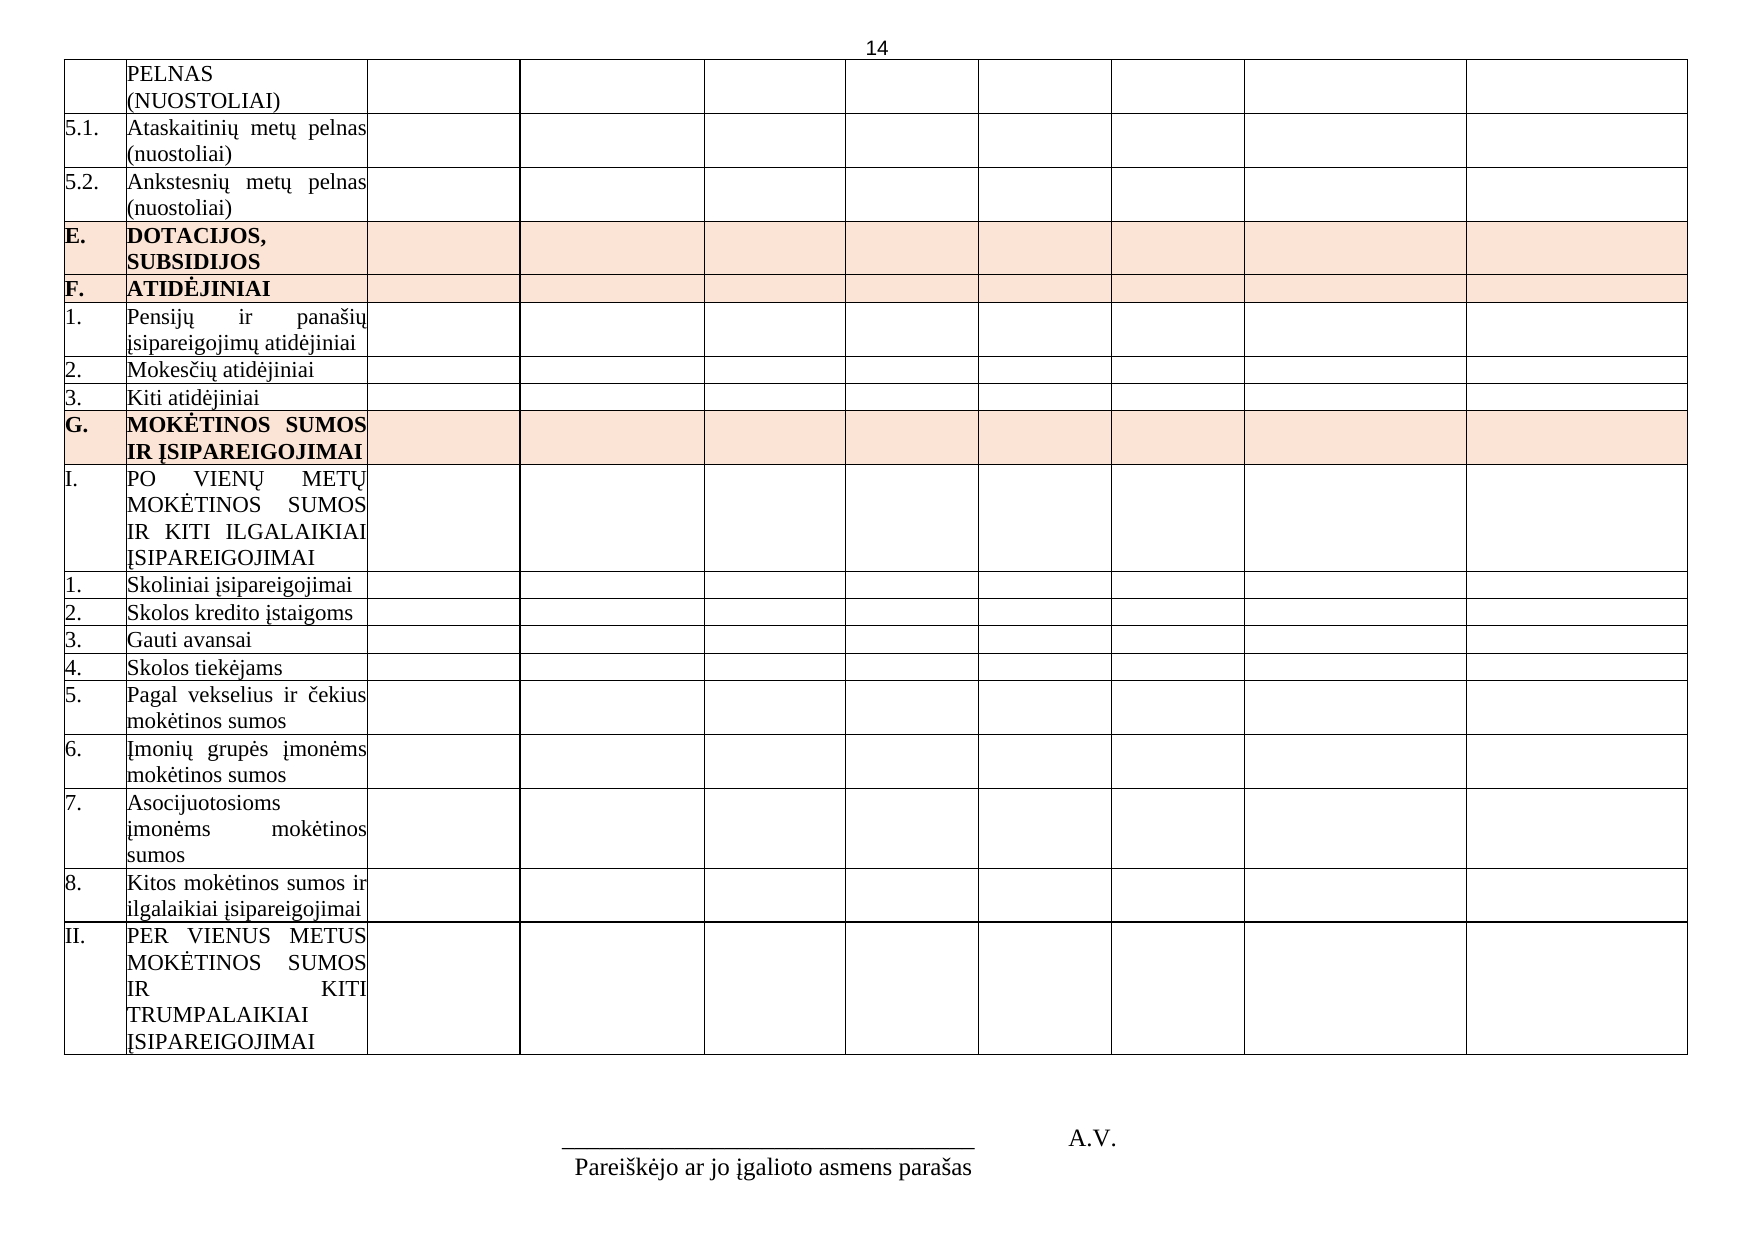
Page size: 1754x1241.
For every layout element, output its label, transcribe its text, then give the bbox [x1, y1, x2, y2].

table_cell PER VIENUS METUS MOKĖTINOS SUMOS IR KITI TRUMPALAIKIAI ĮSIPAREIGOJIMAI [127, 923, 367, 1054]
table_cell [1245, 465, 1466, 571]
table_cell [846, 60, 978, 113]
table_cell [1112, 923, 1244, 1054]
table_cell [1245, 654, 1466, 680]
table_cell E. [65, 222, 126, 274]
table_cell 4. [65, 654, 126, 680]
table_cell G. [65, 411, 126, 464]
table_cell [1467, 654, 1687, 680]
table_cell [368, 222, 519, 274]
table_cell [979, 303, 1111, 356]
table_cell Skolos kredito įstaigoms [127, 599, 367, 625]
table_cell 5. [65, 681, 126, 734]
table_cell [521, 572, 704, 598]
table_cell 5.2. [65, 168, 126, 221]
table_cell [368, 357, 519, 383]
table_cell [846, 114, 978, 167]
table_cell [1467, 114, 1687, 167]
table_cell [1112, 384, 1244, 410]
table_cell [521, 869, 704, 921]
table_cell 3. [65, 626, 126, 653]
table_cell [705, 168, 845, 221]
table_cell [368, 626, 519, 653]
table_cell [705, 411, 845, 464]
table_cell [521, 923, 704, 1054]
table_cell [979, 222, 1111, 274]
table_cell [368, 275, 519, 302]
table_cell [368, 681, 519, 734]
table_cell [1467, 626, 1687, 653]
table_cell [846, 789, 978, 868]
table_cell [1112, 114, 1244, 167]
table_cell [979, 465, 1111, 571]
table_cell [705, 923, 845, 1054]
table_cell [1245, 572, 1466, 598]
table_cell [521, 465, 704, 571]
table_cell [1467, 411, 1687, 464]
table_cell [846, 222, 978, 274]
table_cell [368, 923, 519, 1054]
table_cell [979, 357, 1111, 383]
table_cell [1112, 411, 1244, 464]
table_cell [1112, 357, 1244, 383]
table_cell MOKĖTINOS SUMOS IR ĮSIPAREIGOJIMAI [127, 411, 367, 464]
table_cell [1467, 599, 1687, 625]
table_cell Pensijų ir panašių įsipareigojimų atidėjiniai [127, 303, 367, 356]
table_cell [1245, 923, 1466, 1054]
table_cell [979, 599, 1111, 625]
table_cell [846, 303, 978, 356]
table_cell [705, 681, 845, 734]
table_cell [846, 168, 978, 221]
table_cell [1467, 357, 1687, 383]
table_cell [979, 168, 1111, 221]
table_cell [846, 465, 978, 571]
table_cell [521, 735, 704, 788]
table_cell [705, 626, 845, 653]
table_cell [979, 735, 1111, 788]
table_cell [705, 222, 845, 274]
table_cell [705, 789, 845, 868]
table_cell [846, 572, 978, 598]
table_cell [1245, 168, 1466, 221]
table_cell [846, 599, 978, 625]
table_cell [979, 60, 1111, 113]
table_cell 2. [65, 357, 126, 383]
table_cell [521, 789, 704, 868]
table_cell [846, 626, 978, 653]
table_cell [979, 114, 1111, 167]
table_cell Gauti avansai [127, 626, 367, 653]
table_cell [1245, 599, 1466, 625]
table_cell DOTACIJOS, SUBSIDIJOS [127, 222, 367, 274]
table_cell [521, 654, 704, 680]
table_cell [846, 275, 978, 302]
table_cell [1112, 168, 1244, 221]
table_cell [521, 168, 704, 221]
table_cell [979, 572, 1111, 598]
table_cell [979, 275, 1111, 302]
table_cell [979, 626, 1111, 653]
table_cell Įmonių grupės įmonėms mokėtinos sumos [127, 735, 367, 788]
table_cell [521, 114, 704, 167]
table_cell 7. [65, 789, 126, 868]
table_cell [846, 411, 978, 464]
table_cell [521, 275, 704, 302]
table_cell Asocijuotosioms įmonėms mokėtinos sumos [127, 789, 367, 868]
table_cell [979, 411, 1111, 464]
table_cell [521, 357, 704, 383]
table_cell [1467, 923, 1687, 1054]
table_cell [127, 60, 367, 113]
table_cell [1467, 735, 1687, 788]
table_cell [1112, 735, 1244, 788]
table_cell [1467, 303, 1687, 356]
table_cell [368, 869, 519, 921]
table_cell [705, 384, 845, 410]
table_cell [979, 654, 1111, 680]
table_cell [1112, 626, 1244, 653]
table_cell [1245, 275, 1466, 302]
table_cell Skolos tiekėjams [127, 654, 367, 680]
table_cell Kitos mokėtinos sumos ir ilgalaikiai įsipareigojimai [127, 869, 367, 921]
table_cell 6. [65, 735, 126, 788]
table_cell 2. [65, 599, 126, 625]
table_cell [368, 384, 519, 410]
table_cell [368, 168, 519, 221]
table_cell [1245, 222, 1466, 274]
table_cell [979, 923, 1111, 1054]
table_cell [705, 735, 845, 788]
table_cell [979, 789, 1111, 868]
table_cell [1467, 869, 1687, 921]
table_cell [368, 411, 519, 464]
table_cell [1112, 465, 1244, 571]
table_cell Ankstesnių metų pelnas (nuostoliai) [127, 168, 367, 221]
table_cell [1112, 654, 1244, 680]
table_cell [846, 654, 978, 680]
table_cell [705, 869, 845, 921]
table_cell V. [65, 60, 126, 113]
table_cell [1467, 789, 1687, 868]
table_cell [705, 357, 845, 383]
table_cell [1467, 572, 1687, 598]
table_cell [1245, 60, 1466, 113]
table_cell [1245, 869, 1466, 921]
table_cell [846, 384, 978, 410]
table_cell [368, 303, 519, 356]
table_cell [1467, 384, 1687, 410]
table_cell [1245, 357, 1466, 383]
table_cell [368, 465, 519, 571]
table_cell [1112, 222, 1244, 274]
table_cell [1467, 60, 1687, 113]
table_cell [846, 357, 978, 383]
table_cell [846, 869, 978, 921]
table_cell [705, 599, 845, 625]
table_cell Mokesčių atidėjiniai [127, 357, 367, 383]
table_cell [705, 114, 845, 167]
table_cell 8. [65, 869, 126, 921]
table_cell [705, 275, 845, 302]
table_cell PO VIENŲ METŲ MOKĖTINOS SUMOS IR KITI ILGALAIKIAI ĮSIPAREIGOJIMAI [127, 465, 367, 571]
table_cell I. [65, 465, 126, 571]
table_cell [1245, 384, 1466, 410]
table_cell [705, 60, 845, 113]
table_cell [521, 681, 704, 734]
table_cell [521, 626, 704, 653]
table_cell Pagal vekselius ir čekius mokėtinos sumos [127, 681, 367, 734]
table_cell 1. [65, 572, 126, 598]
table_cell [1467, 168, 1687, 221]
table_cell F. [65, 275, 126, 302]
table_cell [368, 599, 519, 625]
table_cell [1112, 599, 1244, 625]
table_cell [1467, 681, 1687, 734]
table_cell Ataskaitinių metų pelnas (nuostoliai) [127, 114, 367, 167]
table_cell 5.1. [65, 114, 126, 167]
table_cell [1112, 275, 1244, 302]
table_cell [368, 654, 519, 680]
table_cell [705, 654, 845, 680]
table_cell [846, 923, 978, 1054]
table_cell [521, 60, 704, 113]
table_cell 3. [65, 384, 126, 410]
table_cell [1467, 222, 1687, 274]
table_cell [1245, 303, 1466, 356]
table_cell [1245, 411, 1466, 464]
table_cell [705, 465, 845, 571]
table_cell [846, 735, 978, 788]
table_cell [846, 681, 978, 734]
table_cell [1245, 114, 1466, 167]
table_cell [1467, 465, 1687, 571]
table_cell [1467, 275, 1687, 302]
table_cell [1245, 735, 1466, 788]
table_cell [705, 572, 845, 598]
table_cell [368, 60, 519, 113]
table_cell ATIDĖJINIAI [127, 275, 367, 302]
table_cell [1112, 60, 1244, 113]
table_cell [1112, 572, 1244, 598]
table_cell [1112, 789, 1244, 868]
table_cell II. [65, 923, 126, 1054]
table_cell [368, 789, 519, 868]
table_cell [1245, 789, 1466, 868]
table_cell [521, 411, 704, 464]
table_cell [521, 384, 704, 410]
table_cell [1112, 869, 1244, 921]
table_cell [521, 222, 704, 274]
table_cell [1245, 626, 1466, 653]
table_cell [368, 735, 519, 788]
table_cell [979, 681, 1111, 734]
table_cell [521, 599, 704, 625]
table_cell Skoliniai įsipareigojimai [127, 572, 367, 598]
table_cell [368, 114, 519, 167]
table_cell [368, 572, 519, 598]
table_cell 1. [65, 303, 126, 356]
table_cell [1112, 303, 1244, 356]
table_cell [1112, 681, 1244, 734]
table_cell [979, 384, 1111, 410]
table_cell Kiti atidėjiniai [127, 384, 367, 410]
table_cell [1245, 681, 1466, 734]
table_cell [521, 303, 704, 356]
table_cell [979, 869, 1111, 921]
table_cell [705, 303, 845, 356]
